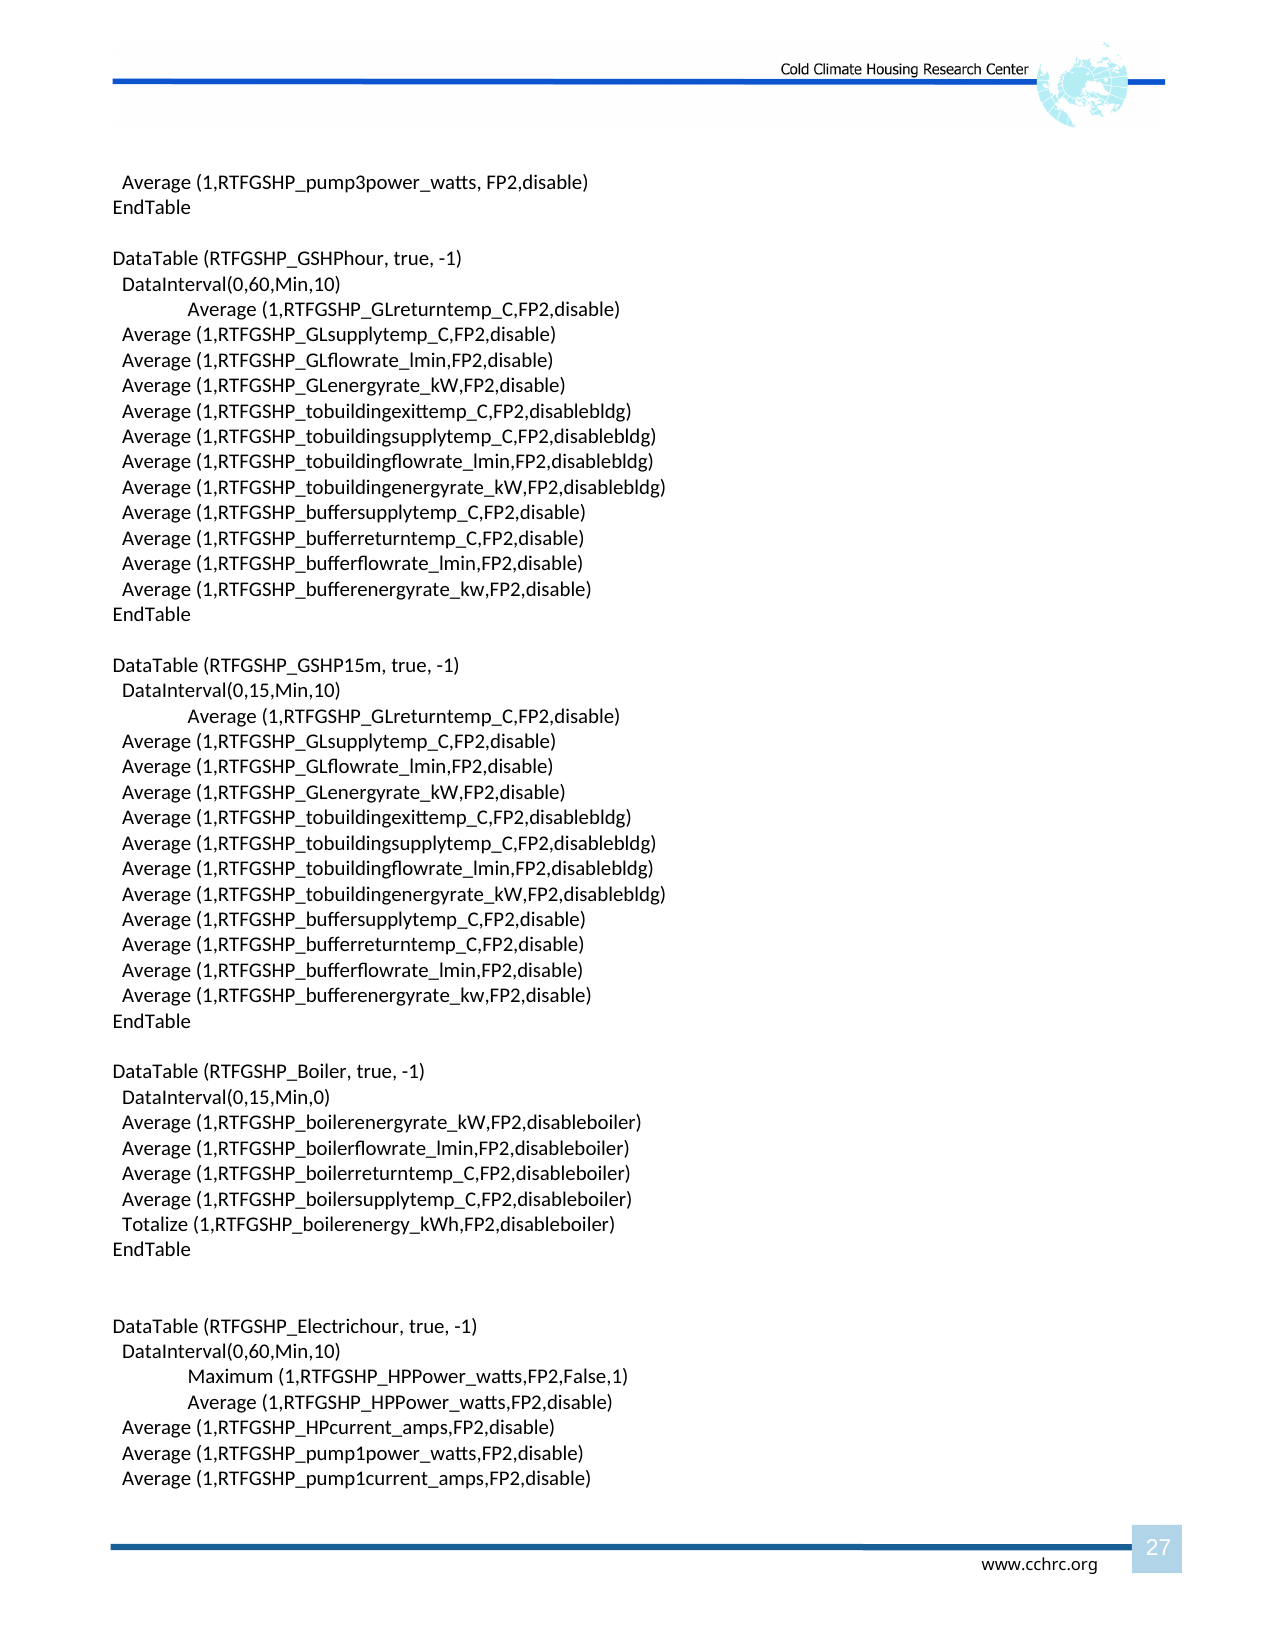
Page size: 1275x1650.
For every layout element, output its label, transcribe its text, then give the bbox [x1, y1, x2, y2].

text Average (1,RTFGSHP_pump1power_watts,FP2,disable) [112, 1440, 1162, 1465]
text Average (1,RTFGSHP_GLsupplytemp_C,FP2,disable) [112, 728, 1162, 754]
text Average (1,RTFGSHP_tobuildingexittemp_C,FP2,disablebldg) [112, 398, 1162, 423]
text Average (1,RTFGSHP_tobuildingflowrate_lmin,FP2,disablebldg) [112, 855, 1162, 881]
picture [112, 37, 1166, 128]
text Average (1,RTFGSHP_GLflowrate_lmin,FP2,disable) [112, 754, 1162, 779]
text Average (1,RTFGSHP_boilersupplytemp_C,FP2,disableboiler) [112, 1186, 1162, 1211]
text Average (1,RTFGSHP_tobuildingenergyrate_kW,FP2,disablebldg) [112, 881, 1162, 906]
text Average (1,RTFGSHP_bufferreturntemp_C,FP2,disable) [112, 525, 1162, 550]
text Average (1,RTFGSHP_HPcurrent_amps,FP2,disable) [112, 1414, 1162, 1440]
text Average (1,RTFGSHP_buffersupplytemp_C,FP2,disable) [112, 906, 1162, 932]
text DataInterval(0,15,Min,0) [112, 1084, 1162, 1109]
text Average (1,RTFGSHP_tobuildingflowrate_lmin,FP2,disablebldg) [112, 449, 1162, 474]
text Average (1,RTFGSHP_bufferenergyrate_kw,FP2,disable) [112, 982, 1162, 1008]
text Average (1,RTFGSHP_boilerenergyrate_kW,FP2,disableboiler) [112, 1109, 1162, 1135]
text Average (1,RTFGSHP_GLreturntemp_C,FP2,disable) [112, 296, 1162, 322]
text Average (1,RTFGSHP_GLflowrate_lmin,FP2,disable) [112, 347, 1162, 372]
text DataTable (RTFGSHP_GSHP15m, true, -1) [112, 652, 1162, 677]
text Average (1,RTFGSHP_tobuildingenergyrate_kW,FP2,disablebldg) [112, 474, 1162, 499]
text Average (1,RTFGSHP_GLreturntemp_C,FP2,disable) [112, 703, 1162, 728]
text DataInterval(0,60,Min,10) [112, 271, 1162, 296]
text Average (1,RTFGSHP_bufferflowrate_lmin,FP2,disable) [112, 550, 1162, 576]
text Average (1,RTFGSHP_boilerreturntemp_C,FP2,disableboiler) [112, 1160, 1162, 1186]
text EndTable [112, 601, 1162, 627]
text DataInterval(0,60,Min,10) [112, 1338, 1162, 1364]
text DataTable (RTFGSHP_GSHPhour, true, -1) [112, 245, 1162, 271]
text Maximum (1,RTFGSHP_HPPower_watts,FP2,False,1) [112, 1364, 1162, 1389]
text Average (1,RTFGSHP_tobuildingsupplytemp_C,FP2,disablebldg) [112, 830, 1162, 855]
text Average (1,RTFGSHP_GLsupplytemp_C,FP2,disable) [112, 322, 1162, 347]
text Average (1,RTFGSHP_tobuildingexittemp_C,FP2,disablebldg) [112, 804, 1162, 830]
text DataInterval(0,15,Min,10) [112, 677, 1162, 703]
text Average (1,RTFGSHP_GLenergyrate_kW,FP2,disable) [112, 779, 1162, 804]
text Average (1,RTFGSHP_HPPower_watts,FP2,disable) [112, 1389, 1162, 1414]
text Average (1,RTFGSHP_bufferreturntemp_C,FP2,disable) [112, 932, 1162, 957]
text Average (1,RTFGSHP_pump1current_amps,FP2,disable) [112, 1465, 1162, 1491]
text EndTable [112, 1008, 1162, 1033]
text Average (1,RTFGSHP_boilerflowrate_lmin,FP2,disableboiler) [112, 1135, 1162, 1160]
text EndTable [112, 194, 1162, 220]
text EndTable [112, 1237, 1162, 1262]
text Average (1,RTFGSHP_GLenergyrate_kW,FP2,disable) [112, 372, 1162, 398]
text DataTable (RTFGSHP_Electrichour, true, -1) [112, 1313, 1162, 1338]
text Average (1,RTFGSHP_bufferenergyrate_kw,FP2,disable) [112, 576, 1162, 601]
text Average (1,RTFGSHP_tobuildingsupplytemp_C,FP2,disablebldg) [112, 423, 1162, 449]
text Average (1,RTFGSHP_buffersupplytemp_C,FP2,disable) [112, 499, 1162, 525]
text Average (1,RTFGSHP_pump3power_watts, FP2,disable) [112, 169, 1162, 194]
text DataTable (RTFGSHP_Boiler, true, -1) [112, 1059, 1162, 1084]
text Totalize (1,RTFGSHP_boilerenergy_kWh,FP2,disableboiler) [112, 1211, 1162, 1237]
text Average (1,RTFGSHP_bufferflowrate_lmin,FP2,disable) [112, 957, 1162, 982]
